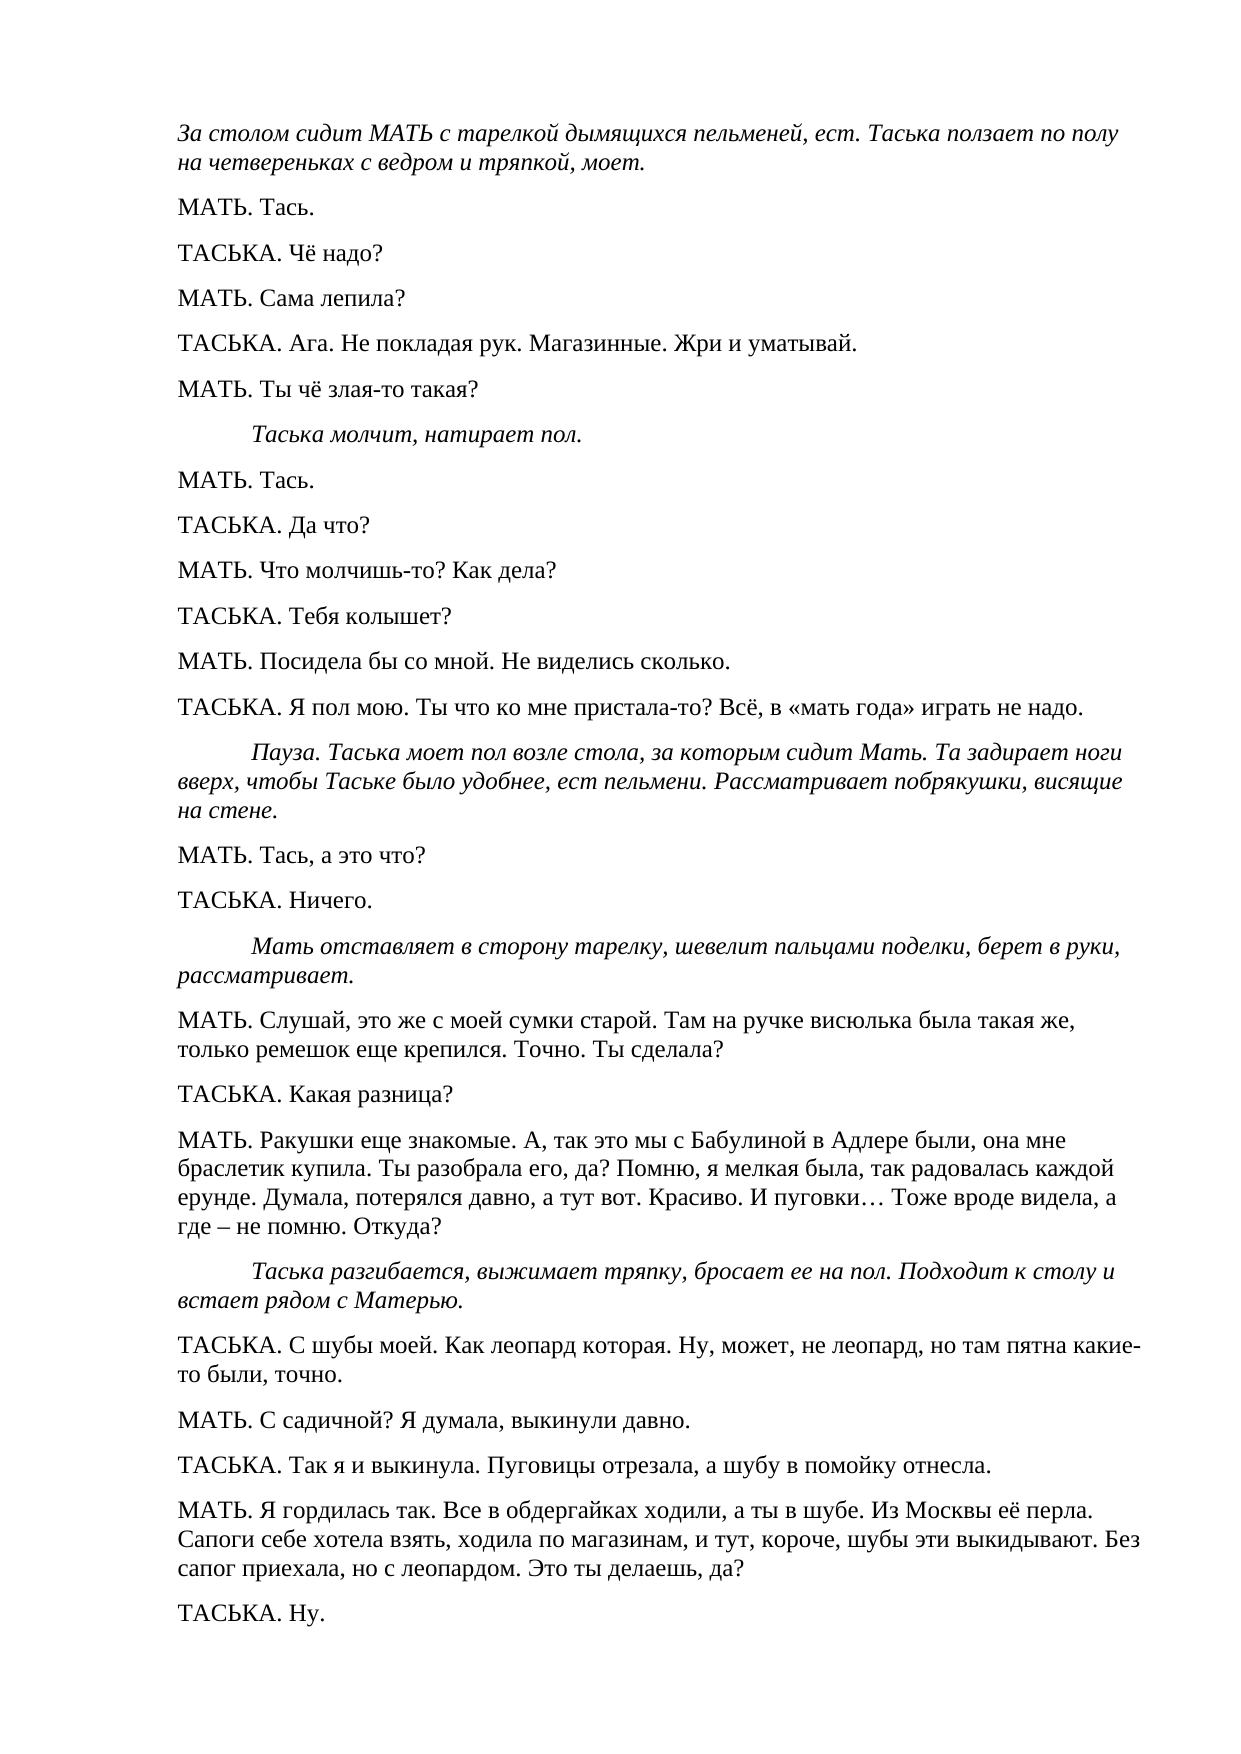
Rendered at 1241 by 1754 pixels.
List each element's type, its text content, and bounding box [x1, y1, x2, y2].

text МАТЬ. Ты чё злая-то такая? [177, 374, 1152, 403]
text Мать отставляет в сторону тарелку, шевелит пальцами поделки, берет в руки, рассматривает. [177, 931, 1152, 988]
text ТАСЬКА. Тебя колышет? [177, 601, 1152, 630]
text МАТЬ. Тась, а это что? [177, 840, 1152, 869]
text ТАСЬКА. Какая разница? [177, 1079, 1152, 1108]
text Пауза. Таська моет пол возле стола, за которым сидит Мать. Та задирает ноги вверх, чтобы Таське было удобнее, ест пельмени. Рассматривает побрякушки, висящие на стене. [177, 737, 1152, 823]
text МАТЬ. Посидела бы со мной. Не виделись сколько. [177, 646, 1152, 675]
text ТАСЬКА. Ну. [177, 1598, 1152, 1627]
text Таська молчит, натирает пол. [177, 419, 1152, 448]
text МАТЬ. Ракушки еще знакомые. А, так это мы с Бабулиной в Адлере были, она мне браслетик купила. Ты разобрала его, да? Помню, я мелкая была, так радовалась каждой ерунде. Думала, потерялся давно, а тут вот. Красиво. И пуговки… Тоже вроде видела, а где – не помню. Откуда? [177, 1125, 1152, 1240]
text МАТЬ. Слушай, это же с моей сумки старой. Там на ручке висюлька была такая же, только ремешок еще крепился. Точно. Ты сделала? [177, 1005, 1152, 1063]
text ТАСЬКА. Чё надо? [177, 238, 1152, 266]
text Таська разгибается, выжимает тряпку, бросает ее на пол. Подходит к столу и встает рядом с Матерью. [177, 1256, 1152, 1314]
text ТАСЬКА. Так я и выкинула. Пуговицы отрезала, а шубу в помойку отнесла. [177, 1450, 1152, 1479]
text МАТЬ. Тась. [177, 465, 1152, 493]
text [177, 118, 1152, 176]
text ТАСЬКА. С шубы моей. Как леопард которая. Ну, может, не леопард, но там пятна какие-то были, точно. [177, 1331, 1152, 1388]
text ТАСЬКА. Да что? [177, 510, 1152, 539]
text МАТЬ. С садичной? Я думала, выкинули давно. [177, 1405, 1152, 1433]
text МАТЬ. Тась. [177, 192, 1152, 221]
text МАТЬ. Что молчишь-то? Как дела? [177, 556, 1152, 584]
text ТАСЬКА. Ничего. [177, 886, 1152, 914]
text МАТЬ. Я гордилась так. Все в обдергайках ходили, а ты в шубе. Из Москвы её перла. Сапоги себе хотела взять, ходила по магазинам, и тут, короче, шубы эти выкидывают. Без сапог приехала, но с леопардом. Это ты делаешь, да? [177, 1496, 1152, 1582]
text ТАСЬКА. Я пол мою. Ты что ко мне пристала-то? Всё, в «мать года» играть не надо. [177, 692, 1152, 721]
text ТАСЬКА. Ага. Не покладая рук. Магазинные. Жри и уматывай. [177, 328, 1152, 357]
text МАТЬ. Сама лепила? [177, 283, 1152, 312]
